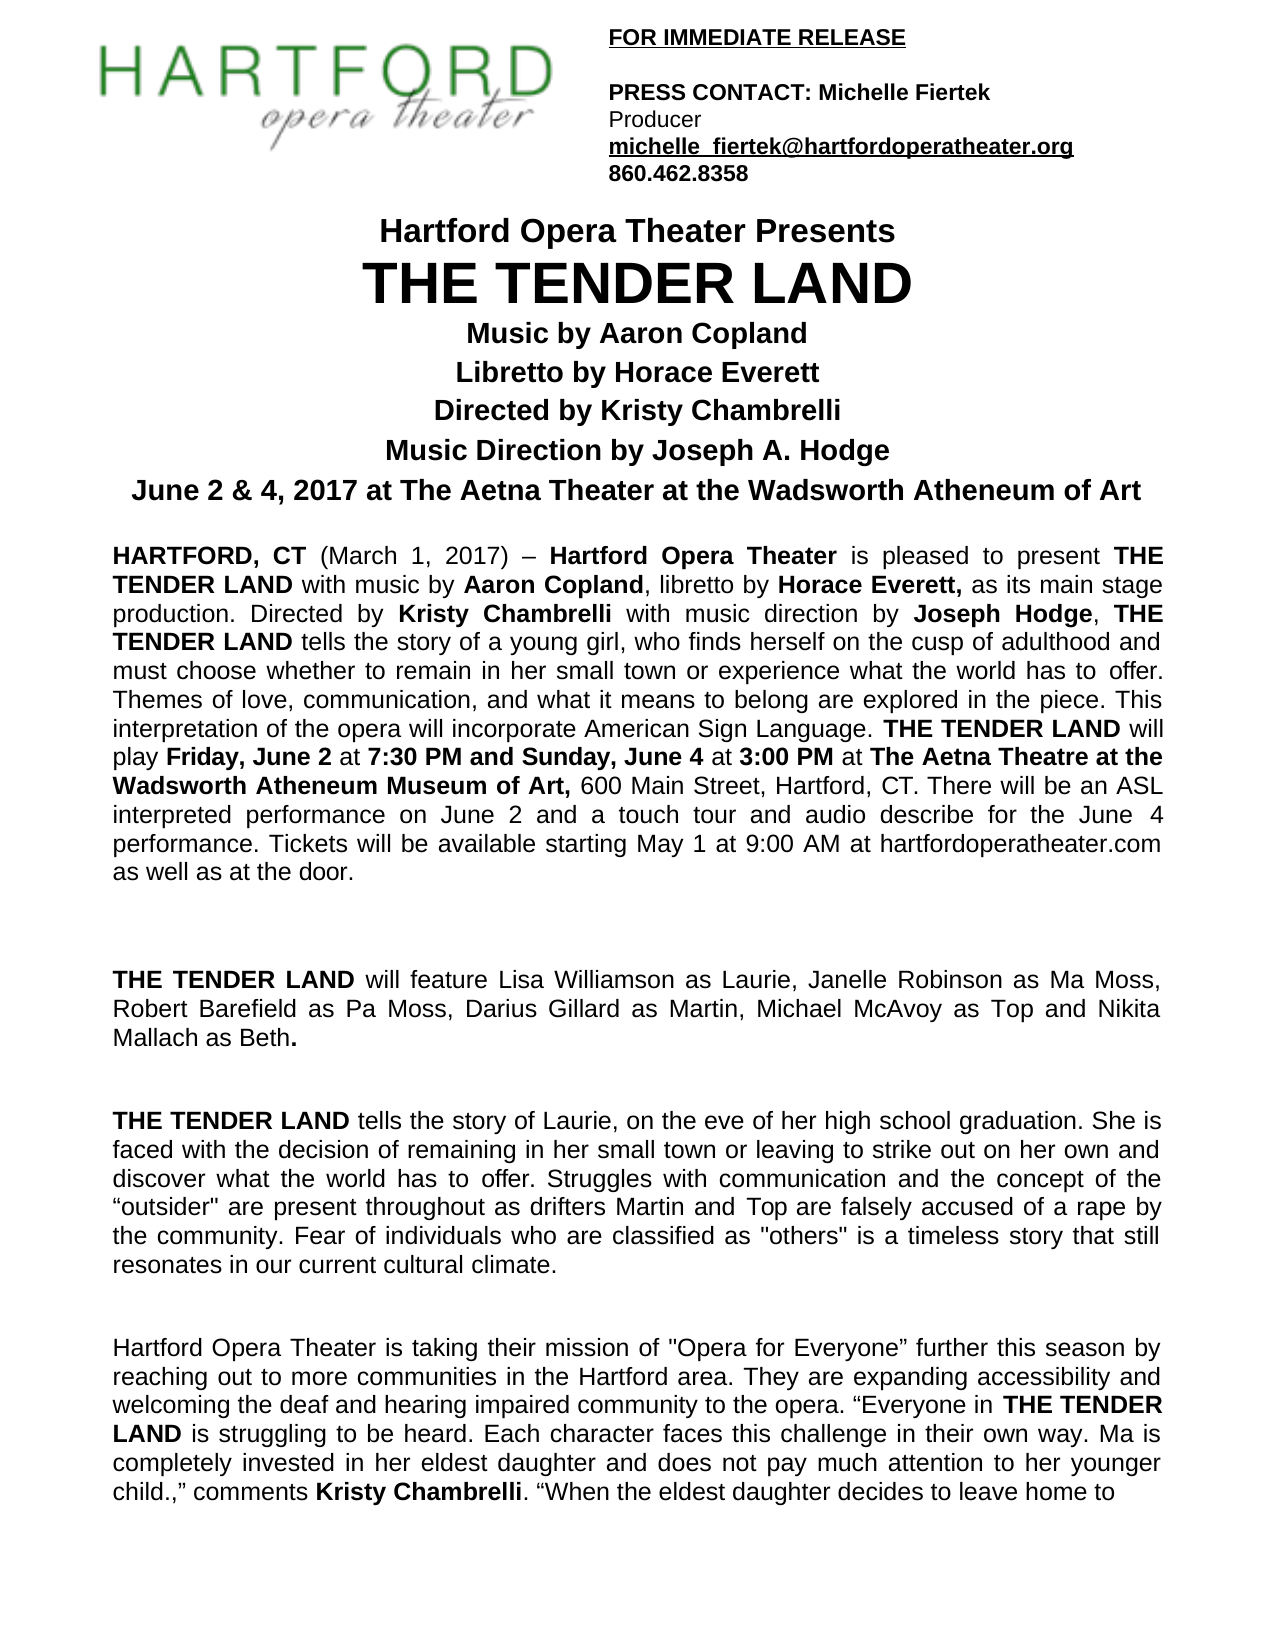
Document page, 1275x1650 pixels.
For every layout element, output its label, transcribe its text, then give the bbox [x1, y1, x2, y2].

text HARTFORD, CT (March 1, 2017) – Hartford Opera Theater is pleased to present THE TENDER LAND with music by Aaron Copland, libretto by Horace Everett, as its main stage production. Directed by Kristy Chambrelli with music direction by Joseph Hodge, THE TENDER LAND tells the story of a young girl, who finds herself on the cusp of adulthood and must choose whether to remain in her small town or experience what the world has to offer. Themes of love, communication, and what it means to belong are explored in the piece. This interpretation of the opera will incorporate American Sign Language. THE TENDER LAND will play Friday, June 2 at 7:30 PM and Sunday, June 4 at 3:00 PM at The Aetna Theatre at the Wadsworth Atheneum Museum of Art, 600 Main Street, Hartford, CT. There will be an ASL interpreted performance on June 2 and a touch tour and audio describe for the June 4 performance. Tickets will be available starting May 1 at 9:00 AM at hartfordoperatheater.com as well as at the door. [112, 541, 1164, 886]
text Music Direction by Joseph A. Hodge [129, 433, 1146, 467]
text Hartford Opera Theater Presents [129, 212, 1146, 250]
text FOR IMMEDIATE RELEASE [608, 24, 1175, 51]
text THE TENDER LAND [129, 250, 1147, 316]
picture [96, 36, 555, 154]
text Hartford Opera Theater is taking their mission of "Opera for Everyone” further this season by reaching out to more communities in the Hartford area. They are expanding accessibility and welcoming the deaf and hearing impaired community to the opera. “Everyone in THE TENDER LAND is struggling to be heard. Each character faces this challenge in their own way. Ma is completely invested in her eldest daughter and does not pay much attention to her younger child.,” comments Kristy Chambrelli. “When the eldest daughter decides to leave home to [112, 1333, 1163, 1506]
text THE TENDER LAND tells the story of Laurie, on the eve of her high school graduation. She is faced with the decision of remaining in her small town or leaving to strike out on her own and discover what the world has to offer. Struggles with communication and the concept of the “outsider" are present throughout as drifters Martin and Top are falsely accused of a rape by the community. Fear of individuals who are classified as "others" is a timeless story that still resonates in our current cultural climate. [112, 1106, 1163, 1279]
text THE TENDER LAND will feature Lisa Williamson as Laurie, Janelle Robinson as Ma Moss, Robert Barefield as Pa Moss, Darius Gillard as Martin, Michael McAvoy as Top and Nikita Mallach as Beth. [112, 966, 1163, 1052]
subtitle Music by Aaron Copland Libretto by Horace Everett Directed by Kristy Chambrelli [432, 316, 842, 427]
text June 2 & 4, 2017 at The Aetna Theater at the Wadsworth Atheneum of Art [129, 473, 1144, 506]
text PRESS CONTACT: Michelle Fiertek Producer michelle_fiertek@hartfordoperatheater.org 860.462.8358 [608, 78, 1076, 186]
